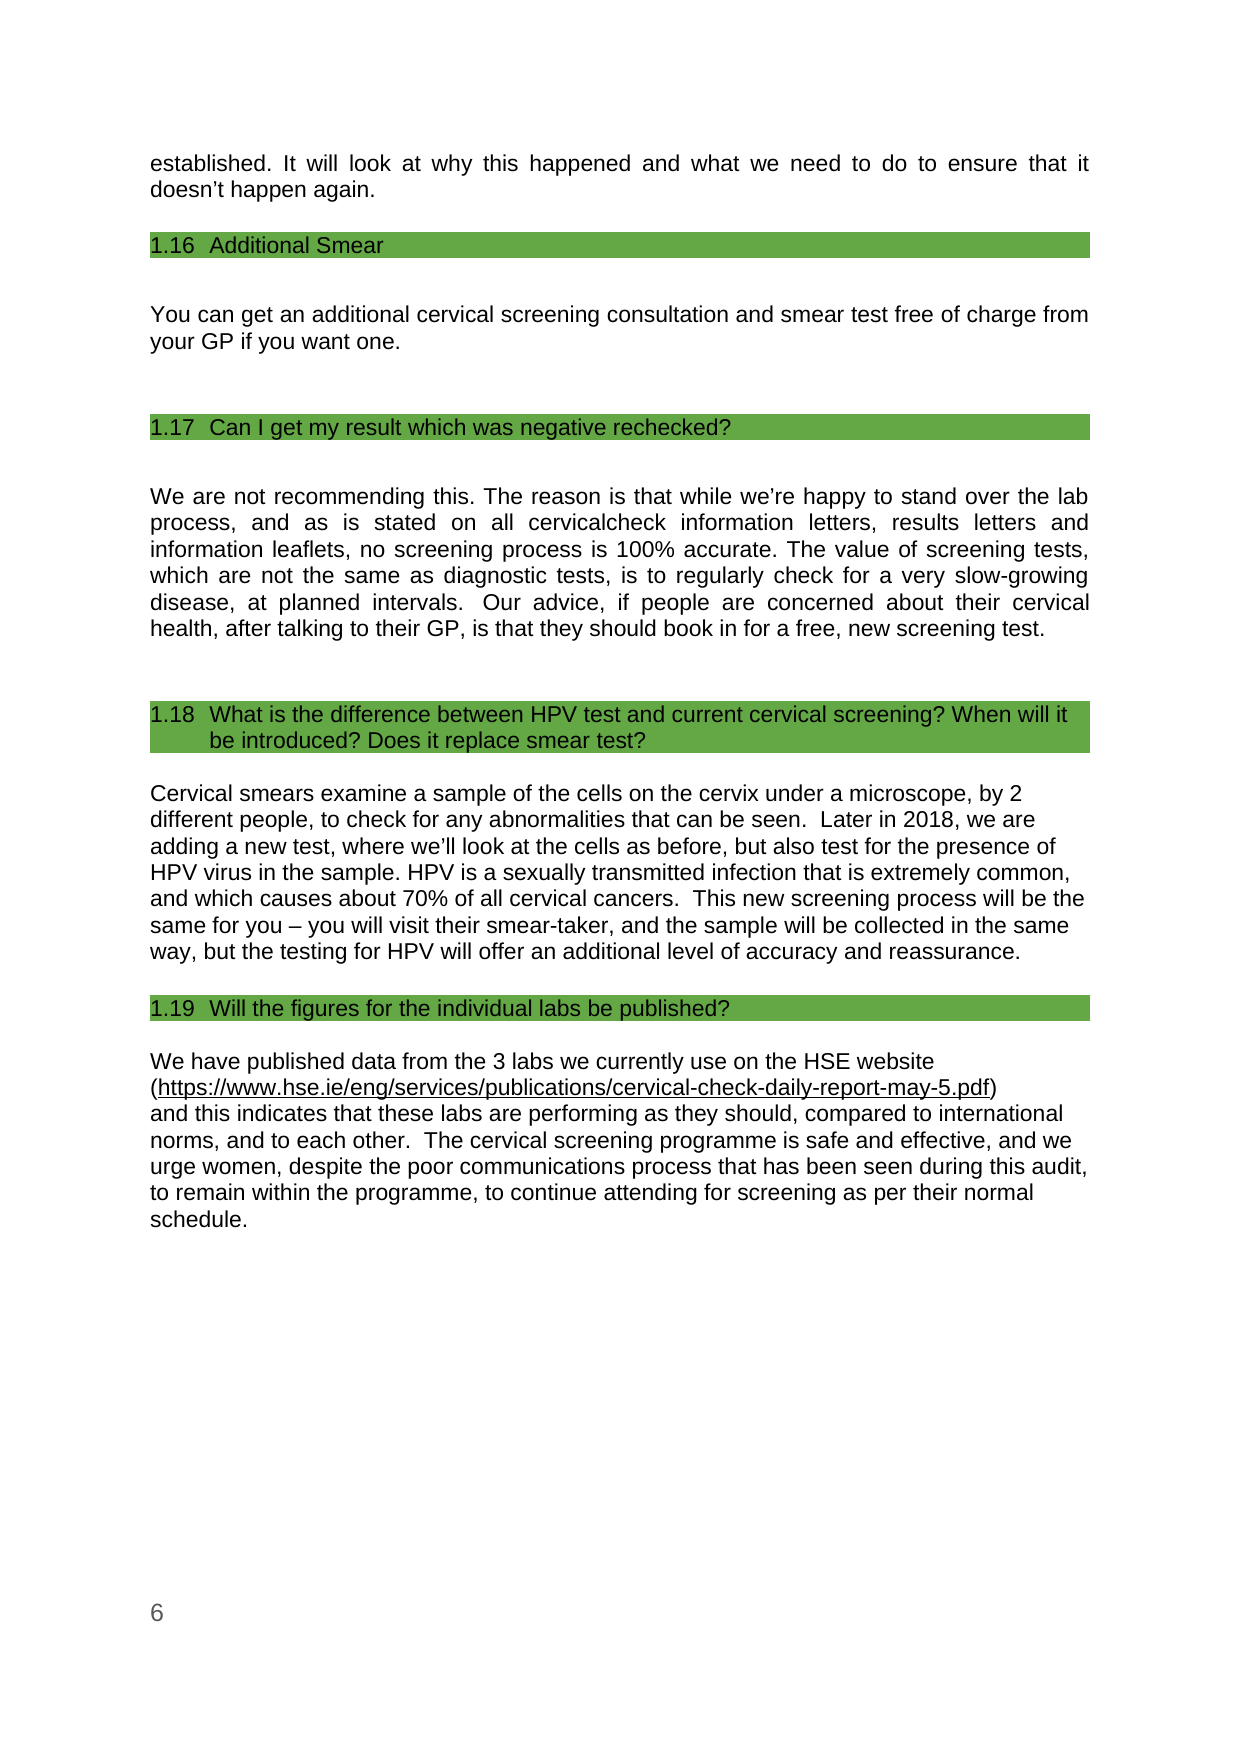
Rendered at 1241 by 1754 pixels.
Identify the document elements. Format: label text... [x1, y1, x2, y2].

subtitle Will the figures for the individual labs be published? [150, 995, 1090, 1021]
text Cervical smears examine a sample of the cells on the cervix under a microscope, by 2 different people, to check for any abnormalities that can be seen. Later in 2018, we are adding a new test, where we’ll look at the cells as before, but also test for the presence of HPV virus in the sample. HPV is a sexually transmitted infection that is extremely common, and which causes about 70% of all cervical cancers. This new screening process will be the same for you – you will visit their smear-taker, and the sample will be collected in the same way, but the testing for HPV will offer an additional level of accuracy and reassurance. [150, 780, 1090, 964]
text We are not recommending this. The reason is that while we’re happy to stand over the lab process, and as is stated on all cervicalcheck information letters, results letters and information leaflets, no screening process is 100% accurate. The value of screening tests, which are not the same as diagnostic tests, is to regularly check for a very slow-growing disease, at planned intervals. Our advice, if people are concerned about their cervical health, after talking to their GP, is that they should book in for a free, new screening test. [150, 483, 1090, 641]
subtitle Can I get my result which was negative rechecked? [150, 414, 1090, 440]
subtitle Additional Smear [150, 232, 1090, 258]
text You can get an additional cervical screening consultation and smear test free of charge from your GP if you want one. [150, 301, 1090, 354]
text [150, 150, 1090, 203]
text We have published data from the 3 labs we currently use on the HSE website (https://www.hse.ie/eng/services/publications/cervical-check-daily-report-may-5.pdf) [150, 1048, 1090, 1100]
subtitle What is the difference between HPV test and current cervical screening? When will it be introduced? Does it replace smear test? [150, 701, 1090, 753]
text and this indicates that these labs are performing as they should, compared to international norms, and to each other. The cervical screening programme is safe and effective, and we urge women, despite the poor communications process that has been seen during this audit, to remain within the programme, to continue attending for screening as per their normal schedule. [150, 1100, 1090, 1232]
